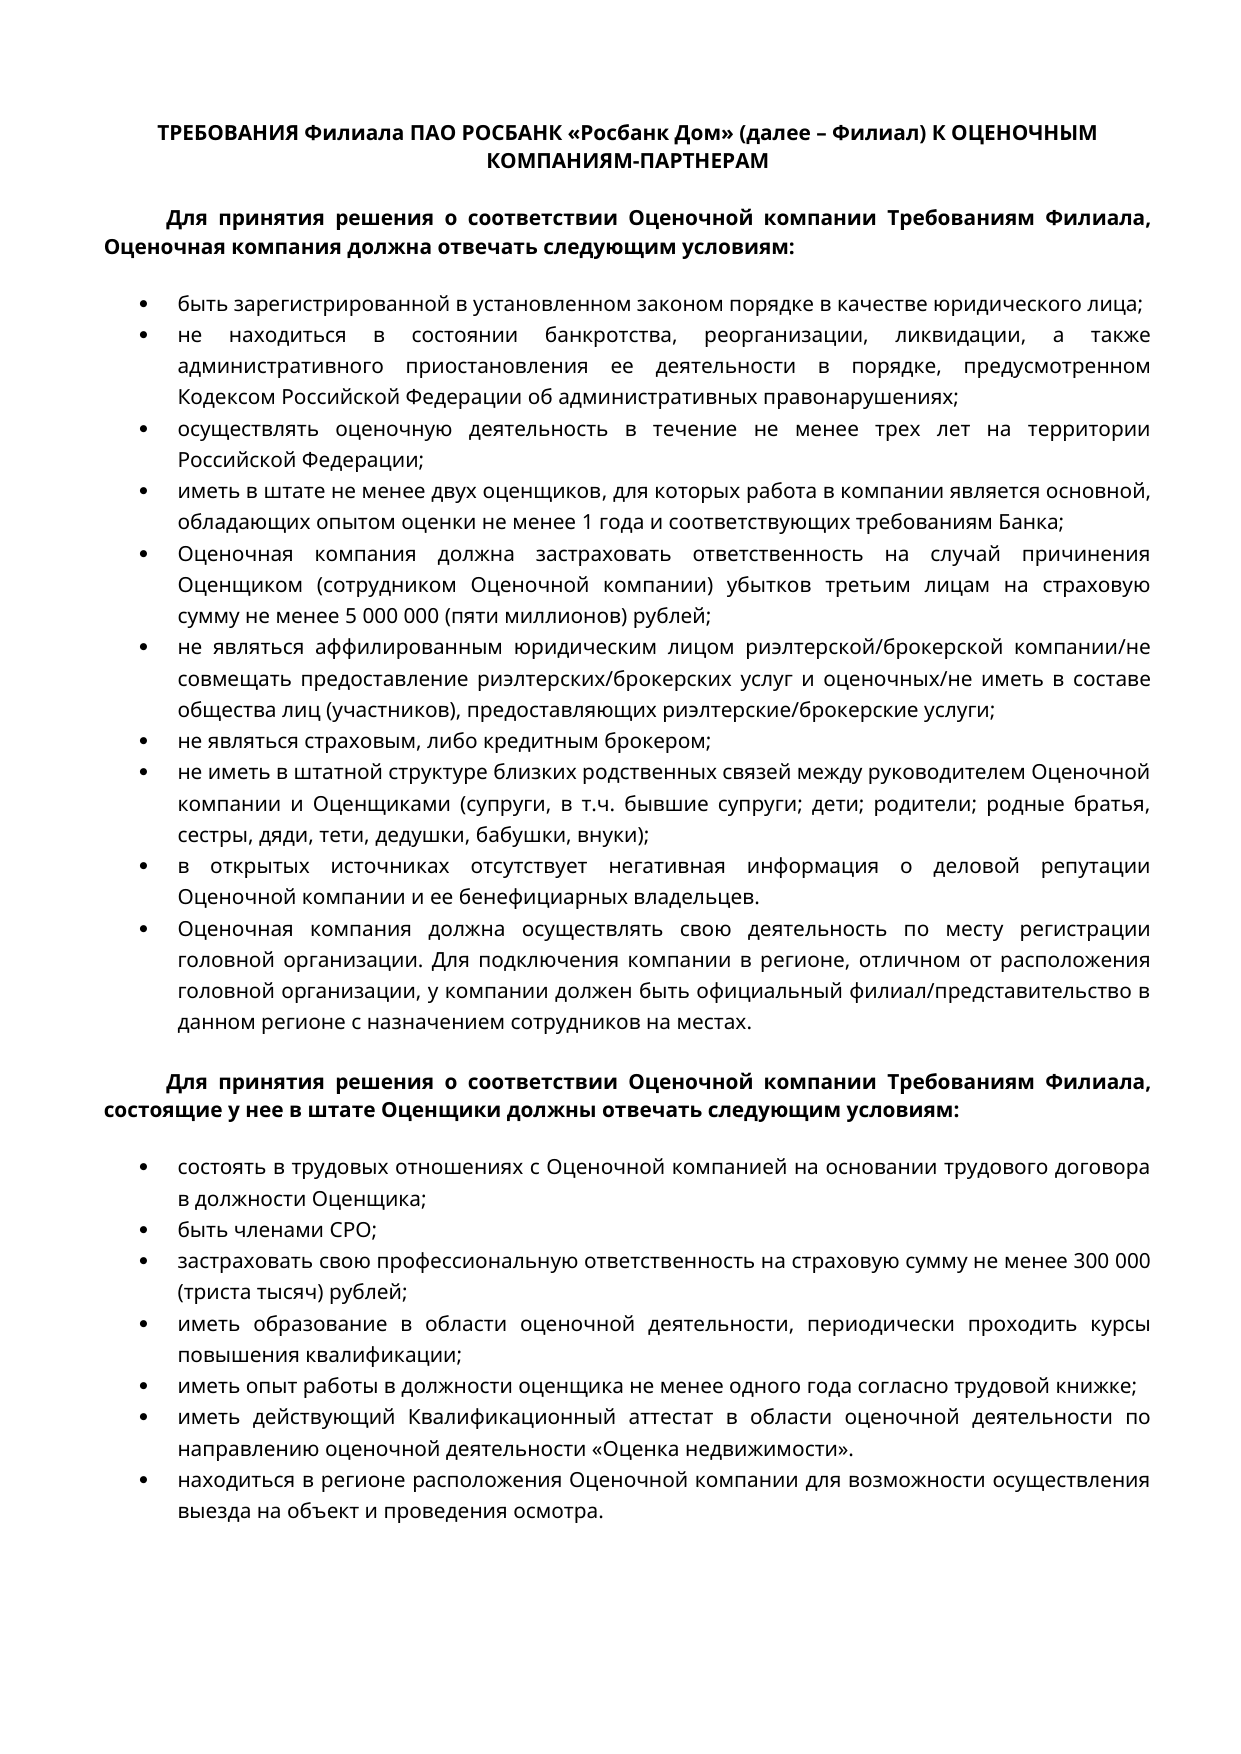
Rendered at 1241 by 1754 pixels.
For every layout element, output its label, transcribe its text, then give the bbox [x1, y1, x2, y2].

text Для принятия решения о соответствии Оценочной компании Требованиям Филиала, Оценочная компания должна отвечать следующим условиям: [103, 203, 1152, 260]
list не являться страховым, либо кредитным брокером; [140, 726, 1152, 755]
list в открытых источниках отсутствует негативная информация о деловой репутации Оценочной компании и ее бенефициарных владельцев. [140, 851, 1152, 911]
list быть членами СРО; [140, 1215, 1152, 1243]
list не являться аффилированным юридическим лицом риэлтерской/брокерской компании/не совмещать предоставление риэлтерских/брокерских услуг и оценочных/не иметь в составе общества лиц (участников), предоставляющих риэлтерские/брокерские услуги; [140, 632, 1152, 723]
list иметь в штате не менее двух оценщиков, для которых работа в компании является основной, обладающих опытом оценки не менее 1 года и соответствующих требованиям Банка; [140, 476, 1152, 536]
text Для принятия решения о соответствии Оценочной компании Требованиям Филиала, состоящие у нее в штате Оценщики должны отвечать следующим условиям: [103, 1067, 1152, 1124]
list не иметь в штатной структуре близких родственных связей между руководителем Оценочной компании и Оценщиками (супруги, в т.ч. бывшие супруги; дети; родители; родные братья, сестры, дяди, тети, дедушки, бабушки, внуки); [140, 757, 1152, 848]
list иметь опыт работы в должности оценщика не менее одного года согласно трудовой книжке; [140, 1371, 1152, 1400]
list быть зарегистрированной в установленном законом порядке в качестве юридического лица; [140, 289, 1152, 317]
list осуществлять оценочную деятельность в течение не менее трех лет на территории Российской Федерации; [140, 414, 1152, 473]
list состоять в трудовых отношениях с Оценочной компанией на основании трудового договора в должности Оценщика; [140, 1152, 1152, 1212]
list Оценочная компания должна осуществлять свою деятельность по месту регистрации головной организации. Для подключения компании в регионе, отличном от расположения головной организации, у компании должен быть официальный филиал/представительство в данном регионе с назначением сотрудников на местах. [140, 914, 1152, 1036]
list находиться в регионе расположения Оценочной компании для возможности осуществления выезда на объект и проведения осмотра. [140, 1465, 1152, 1525]
list Оценочная компания должна застраховать ответственность на случай причинения Оценщиком (сотрудником Оценочной компании) убытков третьим лицам на страховую сумму не менее 5 000 000 (пяти миллионов) рублей; [140, 539, 1152, 630]
list иметь образование в области оценочной деятельности, периодически проходить курсы повышения квалификации; [140, 1309, 1152, 1368]
list застраховать свою профессиональную ответственность на страховую сумму не менее 300 000 (триста тысяч) рублей; [140, 1246, 1152, 1306]
list иметь действующий Квалификационный аттестат в области оценочной деятельности по направлению оценочной деятельности «Оценка недвижимости». [140, 1402, 1152, 1462]
list не находиться в состоянии банкротства, реорганизации, ликвидации, а также административного приостановления ее деятельности в порядке, предусмотренном Кодексом Российской Федерации об административных правонарушениях; [140, 320, 1152, 411]
text ТРЕБОВАНИЯ Филиала ПАО РОСБАНК «Росбанк Дом» (далее – Филиал) К ОЦЕНОЧНЫМ КОМПАНИЯМ-ПАРТНЕРАМ [103, 118, 1152, 175]
